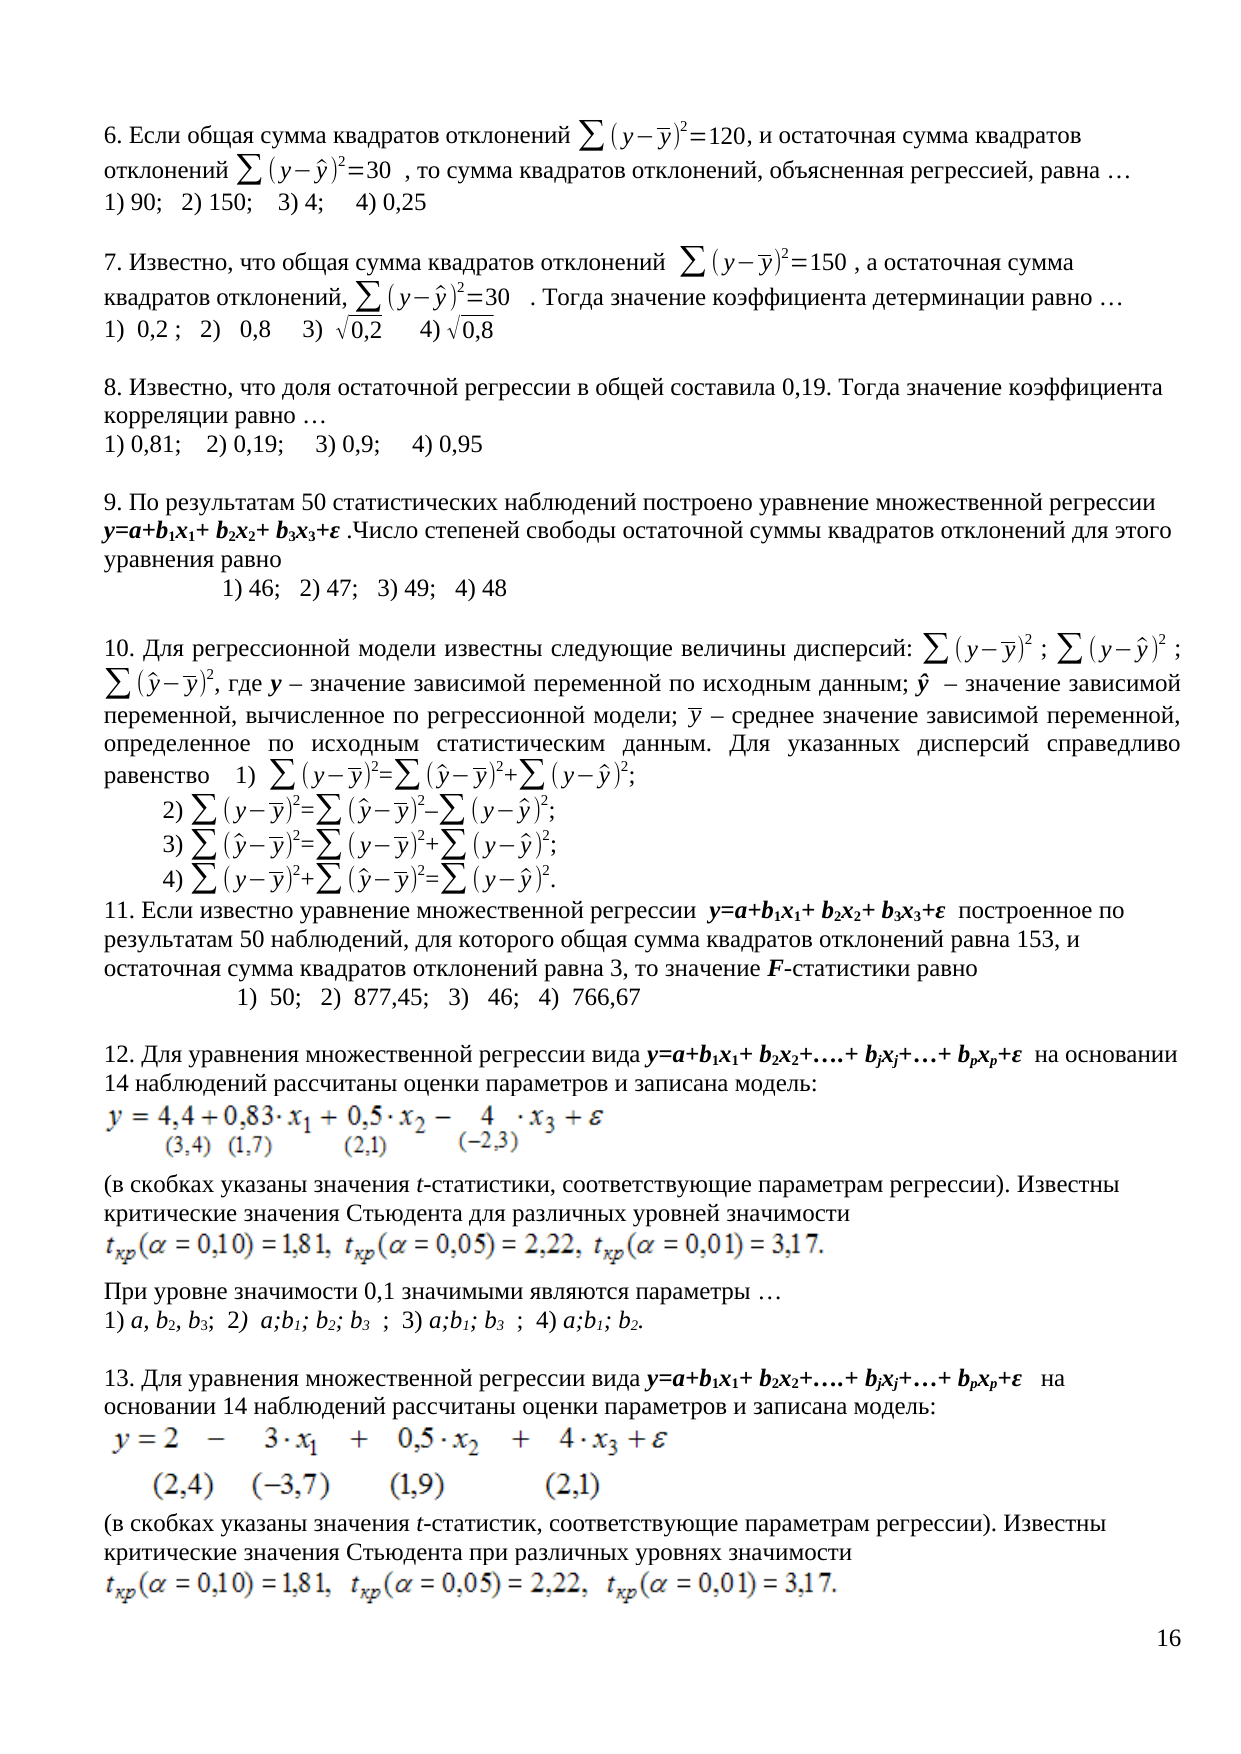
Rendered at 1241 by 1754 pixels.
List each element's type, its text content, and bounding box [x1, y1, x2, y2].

picture [103, 1565, 337, 1610]
text 1) 46; 2) 47; 3) 49; 4) 48 [103, 573, 1181, 602]
list 6. Если общая сумма квадратов отклонений , и остаточная сумма квадратов отклонений , то сумма квадратов отклонений, объясненная регрессией, равна … [103, 117, 1181, 187]
text 3) =+; [103, 826, 1181, 861]
picture [604, 1565, 843, 1610]
picture [591, 1227, 830, 1271]
picture [103, 1096, 611, 1164]
text 9. По результатам 50 статистических наблюдений построено уравнение множественной регрессии y=a+b1x1+ b2x2+ b3x3+ε .Число степеней свободы остаточной суммы квадратов отклонений для этого уравнения равно [103, 487, 1181, 573]
picture [342, 1227, 586, 1271]
list 13. Для уравнения множественной регрессии вида y=a+b1x1+ b2x2+….+ bjxj+…+ bpxp+ε на основании 14 наблюдений рассчитаны оценки параметров и записана модель: [103, 1363, 1181, 1420]
list 1) a, b2, b3; 2) a;b1; b2; b3 ; 3) a;b1; b3 ; 4) a;b1; b2. [103, 1305, 1181, 1334]
text 1) 0,81; 2) 0,19; 3) 0,9; 4) 0,95 [103, 429, 1181, 458]
list 1) 90; 2) 150; 3) 4; 4) 0,25 [103, 187, 1181, 215]
list (в скобках указаны значения t-статистики, соответствующие параметрам регрессии). Известны критические значения Стьюдента для различных уровней значимости [103, 1169, 1181, 1227]
text 10. Для регрессионной модели известны следующие величины дисперсий: ; ; , где y – значение зависимой переменной по исходным данным; ŷ – значение зависимой переменной, вычисленное по регрессионной модели; – среднее значение зависимой переменной, определенное по исходным статистическим данным. Для указанных дисперсий справедливо равенство 1) =+; [103, 631, 1181, 792]
picture [103, 1227, 337, 1271]
list 11. Если известно уравнение множественной регрессии y=a+b1x1+ b2x2+ b3x3+ε построенное по результатам 50 наблюдений, для которого общая сумма квадратов отклонений равна 153, и остаточная сумма квадратов отклонений равна 3, то значение F-статистики равно [103, 896, 1181, 982]
picture [348, 1565, 592, 1610]
text 7. Известно, что общая сумма квадратов отклонений , а остаточная сумма квадратов отклонений, . Тогда значение коэффициента детерминации равно … [103, 244, 1181, 313]
list При уровне значимости 0,1 значимыми являются параметры … [103, 1276, 1181, 1305]
list (в скобках указаны значения t-статистик, соответствующие параметрам регрессии). Известны критические значения Стьюдента при различных уровнях значимости [103, 1508, 1181, 1566]
text 1) 0,2 ; 2) 0,8 3) 4) [103, 313, 1181, 343]
picture [109, 1420, 674, 1508]
text 2) =–; [103, 792, 1181, 826]
text 4) +=. [103, 861, 1181, 896]
text 8. Известно, что доля остаточной регрессии в общей составила 0,19. Тогда значение коэффициента корреляции равно … [103, 372, 1181, 429]
list 12. Для уравнения множественной регрессии вида y=a+b1x1+ b2x2+….+ bjxj+…+ bpxp+ε на основании 14 наблюдений рассчитаны оценки параметров и записана модель: [103, 1039, 1181, 1169]
list 1) 50; 2) 877,45; 3) 46; 4) 766,67 [103, 982, 1181, 1011]
